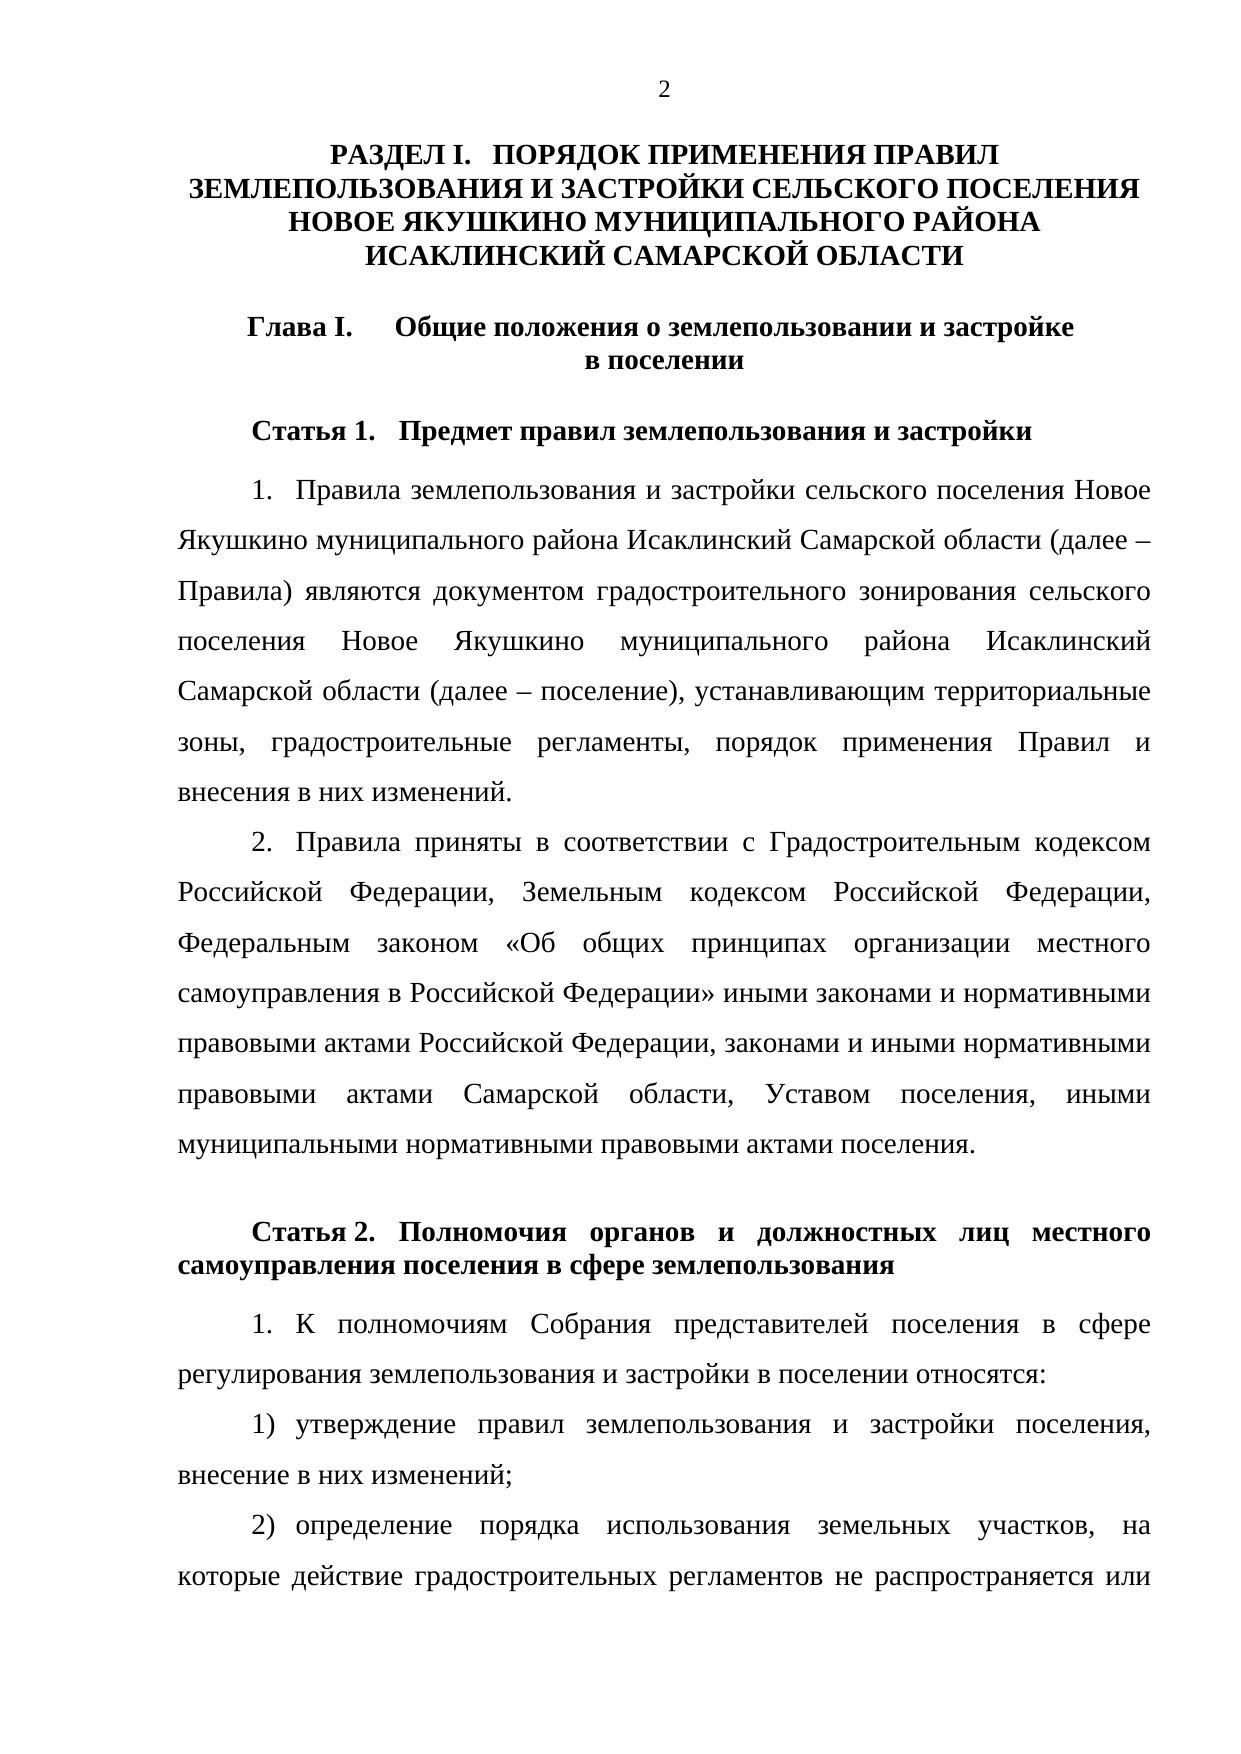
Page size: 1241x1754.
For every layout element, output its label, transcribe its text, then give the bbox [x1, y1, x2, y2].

list Правила землепользования и застройки сельского поселения Новое Якушкино муниципального района Исаклинский Самарской области (далее – Правила) являются документом градостроительного зонирования сельского поселения Новое Якушкино муниципального района Исаклинский Самарской области (далее – поселение), устанавливающим территориальные зоны, градостроительные регламенты, порядок применения Правил и внесения в них изменений. [177, 472, 1152, 807]
list К полномочиям Собрания представителей поселения в сфере регулирования землепользования и застройки в поселении относятся: [177, 1306, 1152, 1390]
list утверждение правил землепользования и застройки поселения, внесение в них изменений; [177, 1407, 1152, 1491]
list Общие положения о землепользовании и застройке в поселении [177, 309, 1152, 376]
list Полномочия органов и должностных лиц местного самоуправления поселения в сфере землепользования [177, 1214, 1152, 1281]
list Правила приняты в соответствии с Градостроительным кодексом Российской Федерации, Земельным кодексом Российской Федерации, Федеральным законом «Об общих принципах организации местного самоуправления в Российской Федерации» иными законами и нормативными правовыми актами Российской Федерации, законами и иными нормативными правовыми актами Самарской области, Уставом поселения, иными муниципальными нормативными правовыми актами поселения. [177, 824, 1152, 1160]
list Порядок применения правил землепользования и застройки сельского поселения Новое Якушкино муниципального района Исаклинский самарской области [177, 137, 1152, 271]
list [177, 1507, 1152, 1591]
list Предмет правил землепользования и застройки [177, 413, 1152, 447]
